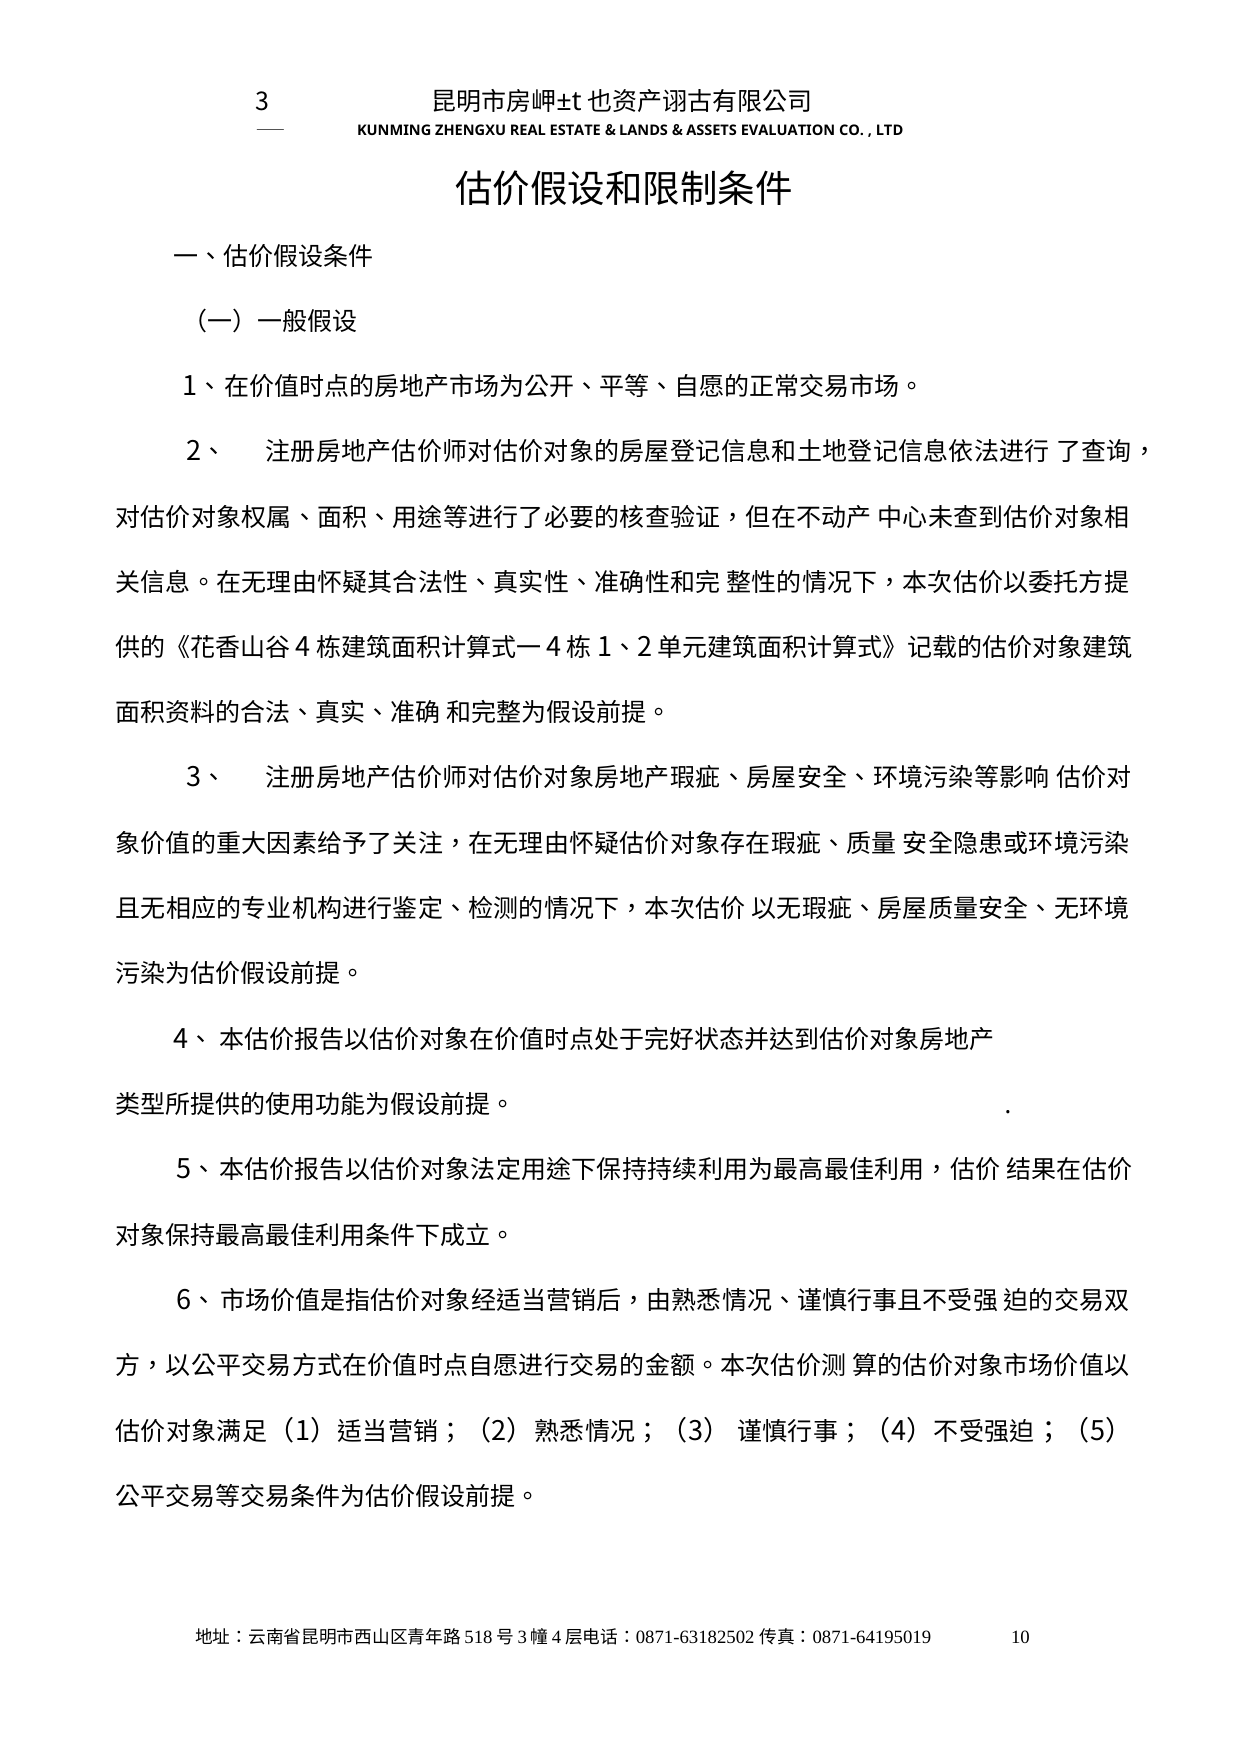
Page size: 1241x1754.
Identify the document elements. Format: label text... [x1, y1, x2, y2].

text 1、 在价值时点的房地产市场为公开、平等、自愿的正常交易市场。 [115, 343, 1132, 409]
text （一）一般假设 [115, 278, 1132, 343]
text 6、 市场价值是指估价对象经适当营销后，由熟悉情况、谨慎行事且不受强 迫的交易双方，以公平交易方式在价值时点自愿进行交易的金额。本次估价测 算的估价对象市场价值以估价对象满足（1）适当营销；（2）熟悉情况；（3） 谨慎行事；（4）不受强迫；（5）公平交易等交易条件为估价假设前提。 [115, 1257, 1132, 1518]
text 类型所提供的使用功能为假设前提。 . [115, 1061, 1132, 1127]
text 2、 注册房地产估价师对估价对象的房屋登记信息和土地登记信息依法进行 了查询，对估价对象权属、面积、用途等进行了必要的核查验证，但在不动产 中心未查到估价对象相关信息。在无理由怀疑其合法性、真实性、准确性和完 整性的情况下，本次估价以委托方提供的《花香山谷4栋建筑面积计算式一4栋 1、2单元建筑面积计算式》记载的估价对象建筑面积资料的合法、真实、准确 和完整为假设前提。 [115, 409, 1132, 735]
text 5、 本估价报告以估价对象法定用途下保持持续利用为最高最佳利用，估价 结果在估价对象保持最高最佳利用条件下成立。 [115, 1127, 1132, 1257]
text 3、 注册房地产估价师对估价对象房地产瑕疵、房屋安全、环境污染等影响 估价对象价值的重大因素给予了关注，在无理由怀疑估价对象存在瑕疵、质量 安全隐患或环境污染且无相应的专业机构进行鉴定、检测的情况下，本次估价 以无瑕疵、房屋质量安全、无环境污染为估价假设前提。 [115, 735, 1132, 996]
text 一、估价假设条件 [115, 213, 1132, 278]
subtitle 估价假设和限制条件 [115, 159, 1132, 213]
text 4、 本估价报告以估价对象在价值时点处于完好状态并达到估价对象房地产 [115, 996, 1132, 1061]
